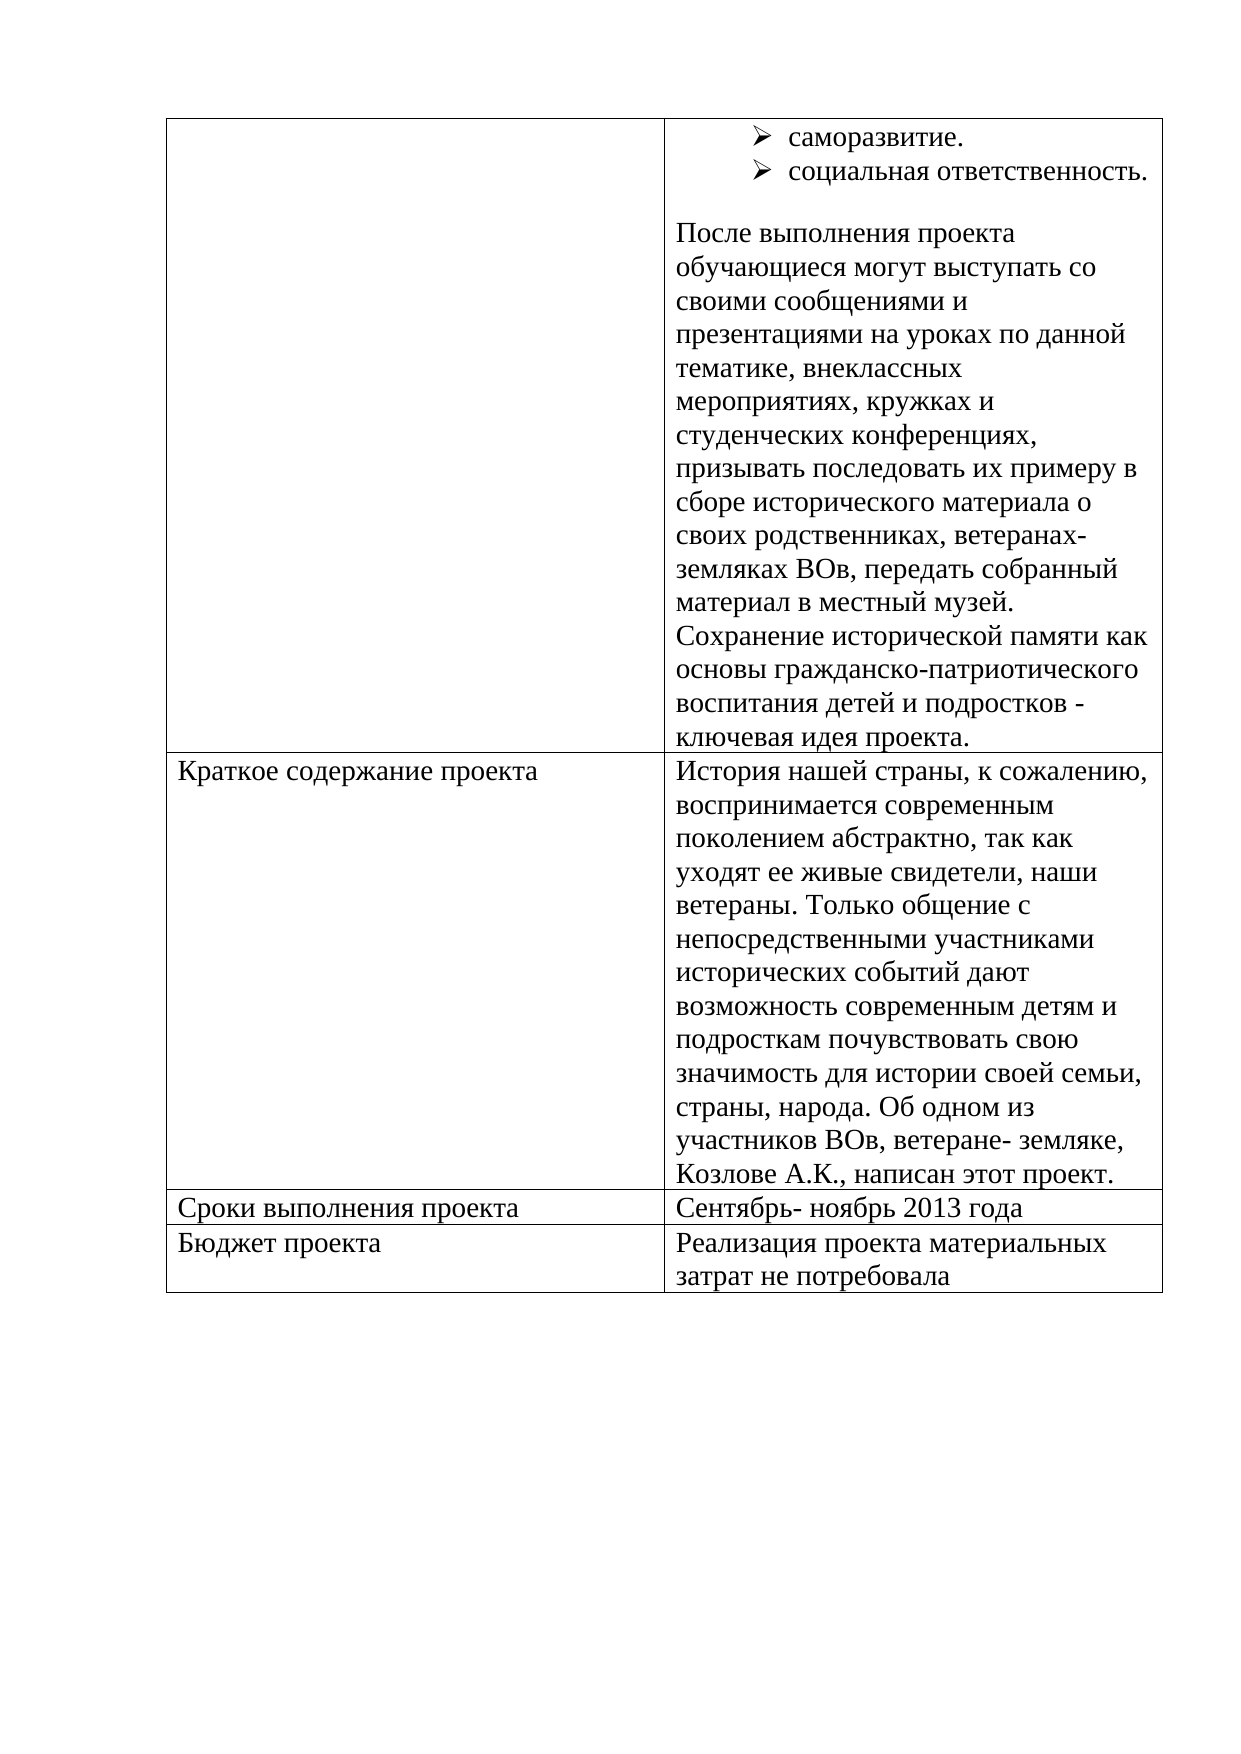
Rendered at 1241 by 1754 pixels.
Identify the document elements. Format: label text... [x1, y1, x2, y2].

table_cell Реализация проекта материальных затрат не потребовала [665, 1225, 1162, 1292]
table_cell Сроки выполнения проекта [167, 1190, 664, 1224]
table_cell История нашей страны, к сожалению, воспринимается современным поколением абстрактно, так как уходят ее живые свидетели, наши ветераны. Только общение с непосредственными участниками исторических событий дают возможность современным детям и подросткам почувствовать свою значимость для истории своей семьи, страны, народа. Об одном из участников ВОв, ветеране- земляке, Козлове А.К., написан этот проект. [665, 753, 1162, 1189]
table_cell Бюджет проекта [167, 1225, 664, 1292]
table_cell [665, 119, 1162, 752]
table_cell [167, 119, 664, 752]
table_cell Сентябрь- ноябрь 2013 года [665, 1190, 1162, 1224]
table_cell Краткое содержание проекта [167, 753, 664, 1189]
